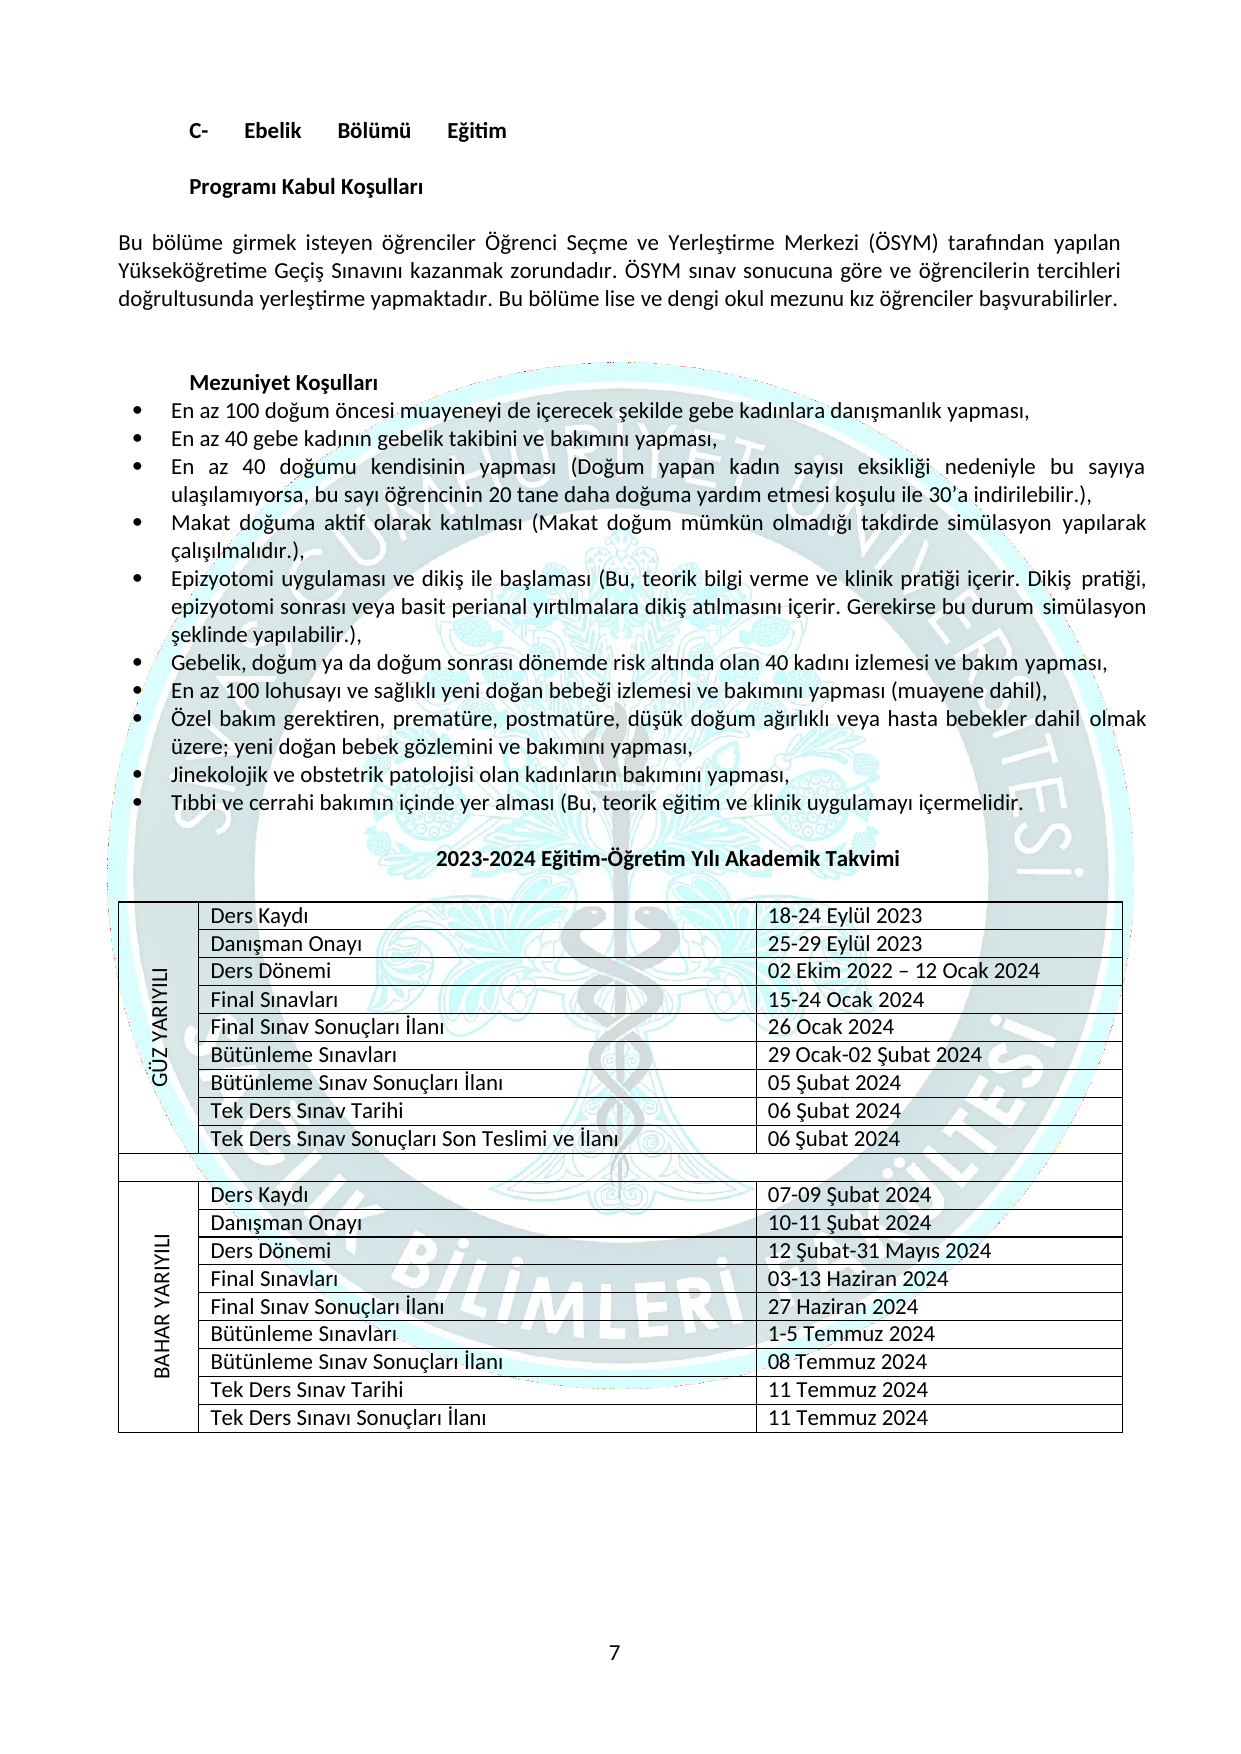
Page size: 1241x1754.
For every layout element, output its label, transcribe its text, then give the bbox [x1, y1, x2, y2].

table_cell 06 Şubat 2024 [757, 1126, 1122, 1153]
table_cell Ders Dönemi [199, 1238, 756, 1264]
table_cell 29 Ocak-02 Şubat 2024 [757, 1042, 1122, 1069]
subtitle 2023-2024 Eğitim-Öğretim Yılı Akademik Takvimi [189, 844, 1146, 873]
subtitle C- Ebelik Bölümü Eğitim Programı Kabul Koşulları [189, 116, 507, 200]
table_cell 07-09 Şubat 2024 [757, 1182, 1122, 1208]
table_cell Ders Kaydı [199, 1182, 756, 1208]
table_cell Bütünleme Sınav Sonuçları İlanı [199, 1349, 756, 1376]
table_cell Danışman Onayı [199, 1210, 756, 1236]
subtitle Mezuniyet Koşulları [189, 368, 1146, 396]
table_cell Bütünleme Sınavları [199, 1042, 756, 1069]
table_cell [119, 1154, 1122, 1181]
table_cell 12 Şubat-31 Mayıs 2024 [757, 1238, 1122, 1264]
table_cell 02 Ekim 2022 – 12 Ocak 2024 [757, 958, 1122, 985]
table_cell 10-11 Şubat 2024 [757, 1210, 1122, 1236]
table_cell 25-29 Eylül 2023 [757, 930, 1122, 957]
table_cell 1-5 Temmuz 2024 [757, 1321, 1122, 1348]
table_cell 27 Haziran 2024 [757, 1293, 1122, 1320]
table_header GÜZ YARIYILI [119, 903, 198, 1153]
table_cell Tek Ders Sınavı Sonuçları İlanı [199, 1405, 756, 1432]
table_cell 11 Temmuz 2024 [757, 1405, 1122, 1432]
list En az 100 doğum öncesi muayeneyi de içerecek şekilde gebe kadınlara danışmanlık yapması, [133, 396, 1146, 424]
table_cell 05 Şubat 2024 [757, 1070, 1122, 1097]
table_cell Final Sınavları [199, 1265, 756, 1292]
table_cell 03-13 Haziran 2024 [757, 1265, 1122, 1292]
list Gebelik, doğum ya da doğum sonrası dönemde risk altında olan 40 kadını izlemesi ve bakım yapması, [133, 648, 1146, 676]
table_cell Tek Ders Sınav Sonuçları Son Teslimi ve İlanı [199, 1126, 756, 1153]
table_cell Ders Dönemi [199, 958, 756, 985]
table_cell Danışman Onayı [199, 930, 756, 957]
table_header Ders Kaydı [199, 903, 756, 929]
table_header 18-24 Eylül 2023 [757, 903, 1122, 929]
table_cell Bütünleme Sınavları [199, 1321, 756, 1348]
table_cell Tek Ders Sınav Tarihi [199, 1377, 756, 1404]
table_cell 06 Şubat 2024 [757, 1098, 1122, 1125]
table_cell Bütünleme Sınav Sonuçları İlanı [199, 1070, 756, 1097]
table_cell 26 Ocak 2024 [757, 1014, 1122, 1041]
list En az 40 doğumu kendisinin yapması (Doğum yapan kadın sayısı eksikliği nedeniyle bu sayıya ulaşılamıyorsa, bu sayı öğrencinin 20 tane daha doğuma yardım etmesi koşulu ile 30’a indirilebilir.), [133, 452, 1146, 508]
table_cell BAHAR YARIYILI [119, 1182, 198, 1432]
table_cell Tek Ders Sınav Tarihi [199, 1098, 756, 1125]
list Tıbbi ve cerrahi bakımın içinde yer alması (Bu, teorik eğitim ve klinik uygulamayı içermelidir. [133, 788, 1146, 817]
table_cell 11 Temmuz 2024 [757, 1377, 1122, 1404]
table_cell Final Sınav Sonuçları İlanı [199, 1014, 756, 1041]
text Bu bölüme girmek isteyen öğrenciler Öğrenci Seçme ve Yerleştirme Merkezi (ÖSYM) tarafından yapılan Yükseköğretime Geçiş Sınavını kazanmak zorundadır. ÖSYM sınav sonucuna göre ve öğrencilerin tercihleri doğrultusunda yerleştirme yapmaktadır. Bu bölüme lise ve dengi okul mezunu kız öğrenciler başvurabilirler. [118, 228, 1123, 312]
list Jinekolojik ve obstetrik patolojisi olan kadınların bakımını yapması, [133, 761, 1146, 788]
table_cell Final Sınavları [199, 986, 756, 1013]
table_cell 08 Temmuz 2024 [757, 1349, 1122, 1376]
list Özel bakım gerektiren, prematüre, postmatüre, düşük doğum ağırlıklı veya hasta bebekler dahil olmak üzere; yeni doğan bebek gözlemini ve bakımını yapması, [133, 704, 1146, 761]
list En az 40 gebe kadının gebelik takibini ve bakımını yapması, [133, 424, 1146, 452]
list En az 100 lohusayı ve sağlıklı yeni doğan bebeği izlemesi ve bakımını yapması (muayene dahil), [133, 676, 1146, 704]
table_cell Final Sınav Sonuçları İlanı [199, 1293, 756, 1320]
picture [107, 362, 1134, 1389]
list Makat doğuma aktif olarak katılması (Makat doğum mümkün olmadığı takdirde simülasyon yapılarak çalışılmalıdır.), [133, 508, 1146, 564]
table_cell 15-24 Ocak 2024 [757, 986, 1122, 1013]
list Epizyotomi uygulaması ve dikiş ile başlaması (Bu, teorik bilgi verme ve klinik pratiği içerir. Dikiş pratiği, epizyotomi sonrası veya basit perianal yırtılmalara dikiş atılmasını içerir. Gerekirse bu durum simülasyon şeklinde yapılabilir.), [133, 564, 1146, 648]
